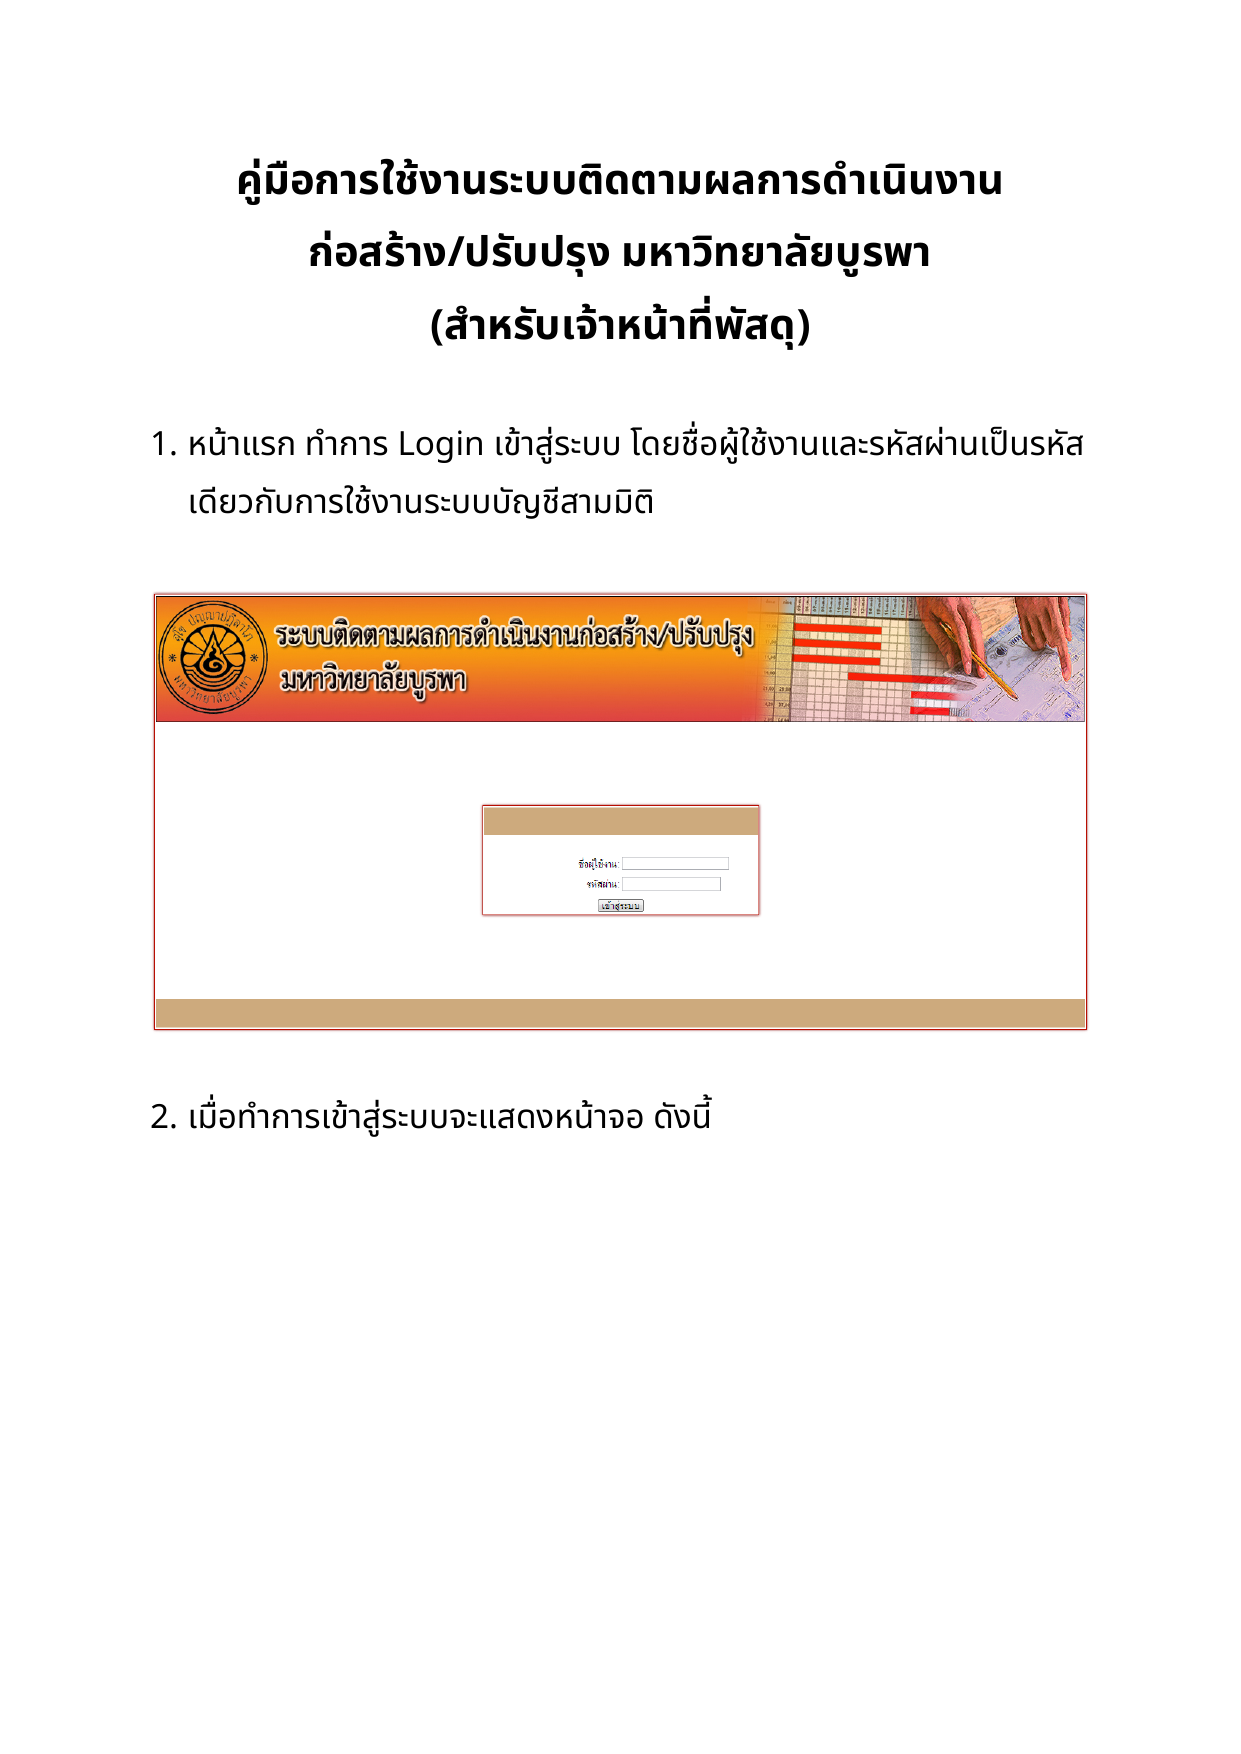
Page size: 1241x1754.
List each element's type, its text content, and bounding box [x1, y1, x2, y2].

text คู่มือการใช้งานระบบติดตามผลการดำเนินงานก่อสร้าง/ปรับปรุง มหาวิทยาลัยบูรพา [150, 150, 1090, 286]
text (สำหรับเจ้าหน้าที่พัสดุ) [150, 295, 1090, 358]
list หน้าแรก ทำการ Login เข้าสู่ระบบ โดยชื่อผู้ใช้งานและรหัสผ่านเป็นรหัสเดียวกับการใช้งานระบบบัญชีสามมิติ [150, 420, 1090, 529]
list เมื่อทำการเข้าสู่ระบบจะแสดงหน้าจอ ดังนี้ [150, 1093, 1090, 1143]
picture [150, 588, 1091, 1034]
